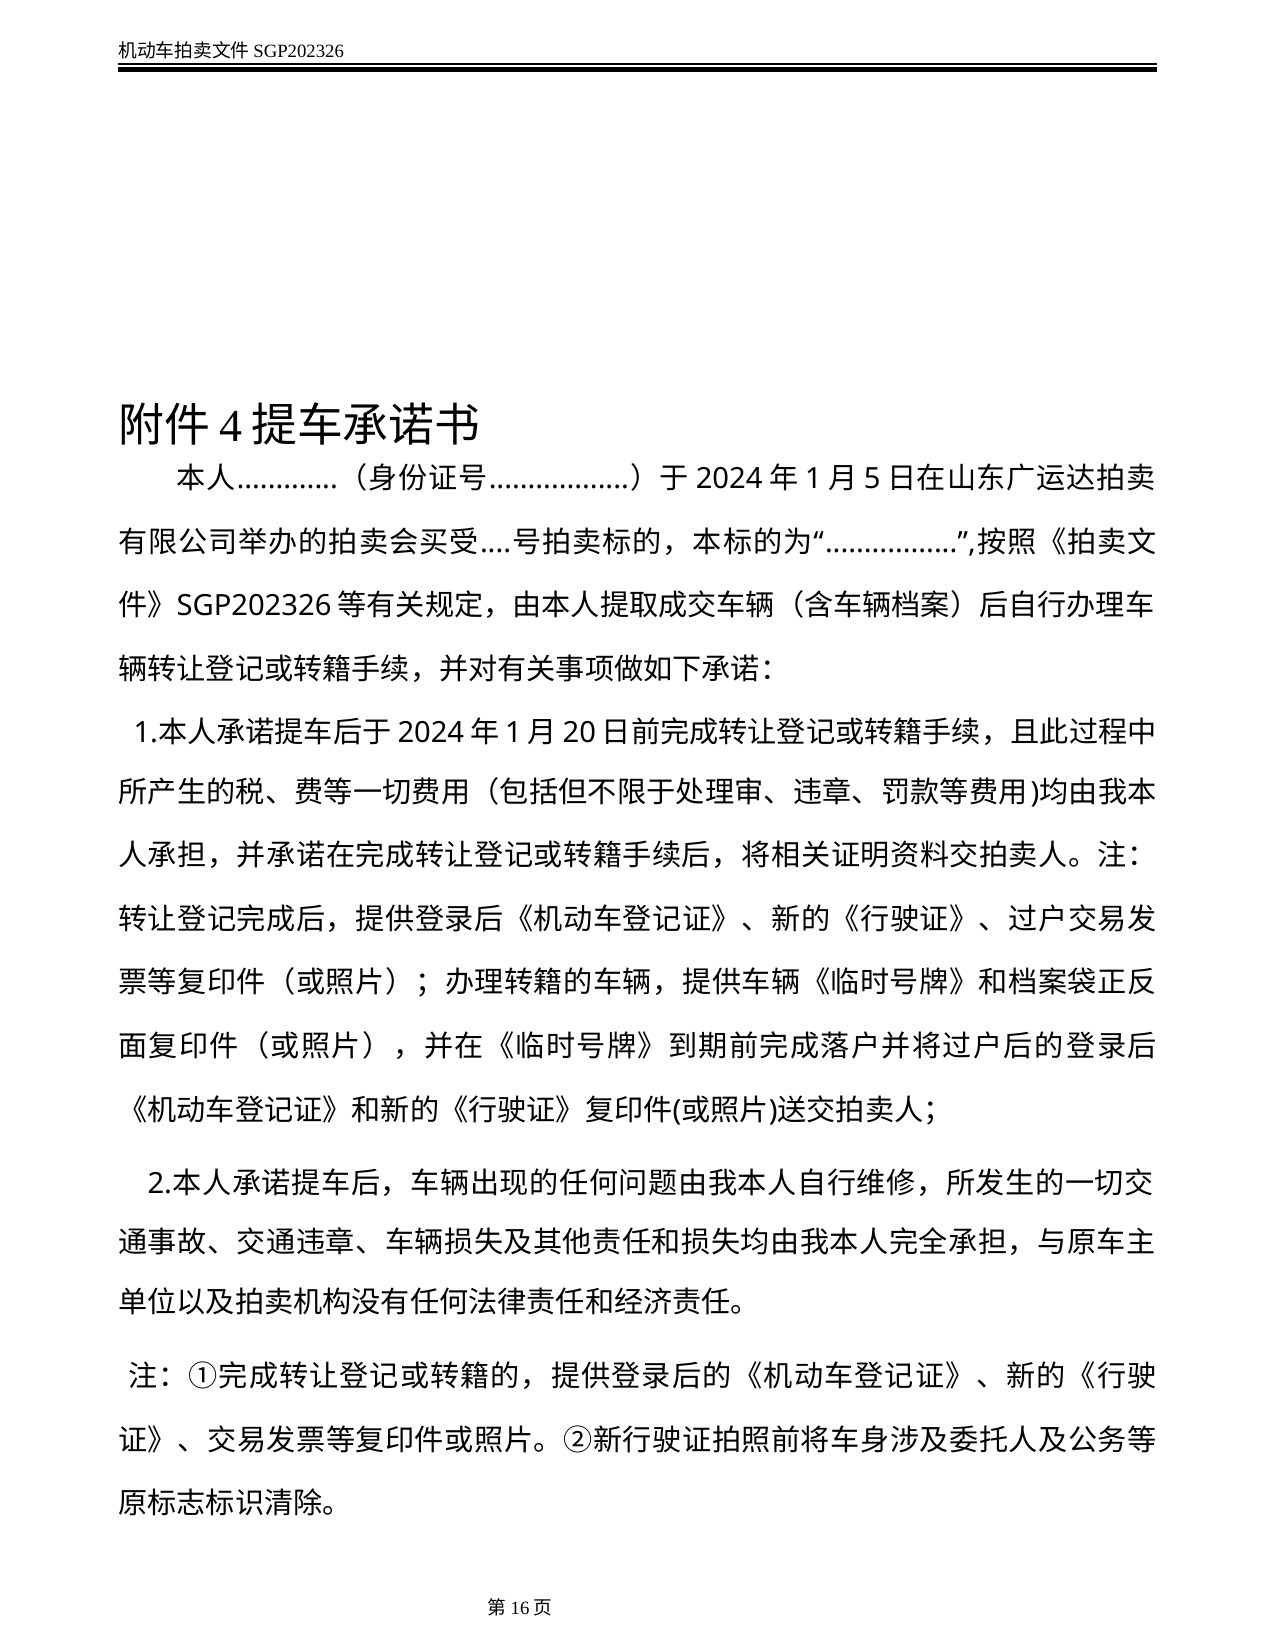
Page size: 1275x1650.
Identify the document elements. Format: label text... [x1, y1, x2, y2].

text 本人.............（身份证号..................）于2024年1月5日在山东广运达拍卖有限公司举办的拍卖会买受....号拍卖标的，本标的为“.................”,按照《拍卖文件》SGP202326等有关规定，由本人提取成交车辆（含车辆档案）后自行办理车辆转让登记或转籍手续，并对有关事项做如下承诺： 1.本人承诺提车后于2024年1月20日前完成转让登记或转籍手续，且此过程中所产生的税、费等一切费用（包括但不限于处理审、违章、罚款等费用)均由我本人承担，并承诺在完成转让登记或转籍手续后，将相关证明资料交拍卖人。注：转让登记完成后，提供登录后《机动车登记证》、新的《行驶证》、过户交易发票等复印件（或照片）；办理转籍的车辆，提供车辆《临时号牌》和档案袋正反面复印件（或照片），并在《临时号牌》到期前完成落户并将过户后的登录后《机动车登记证》和新的《行驶证》复印件(或照片)送交拍卖人； [118, 455, 1157, 1128]
list 2.本人承诺提车后，车辆出现的任何问题由我本人自行维修，所发生的一切交通事故、交通违章、车辆损失及其他责任和损失均由我本人完全承担，与原车主单位以及拍卖机构没有任何法律责任和经济责任。 [118, 1162, 1157, 1321]
list 注：①完成转让登记或转籍的，提供登录后的《机动车登记证》、新的《行驶证》、交易发票等复印件或照片。②新行驶证拍照前将车身涉及委托人及公务等原标志标识清除。 [118, 1353, 1157, 1522]
text 附件4提车承诺书 [118, 388, 1157, 455]
